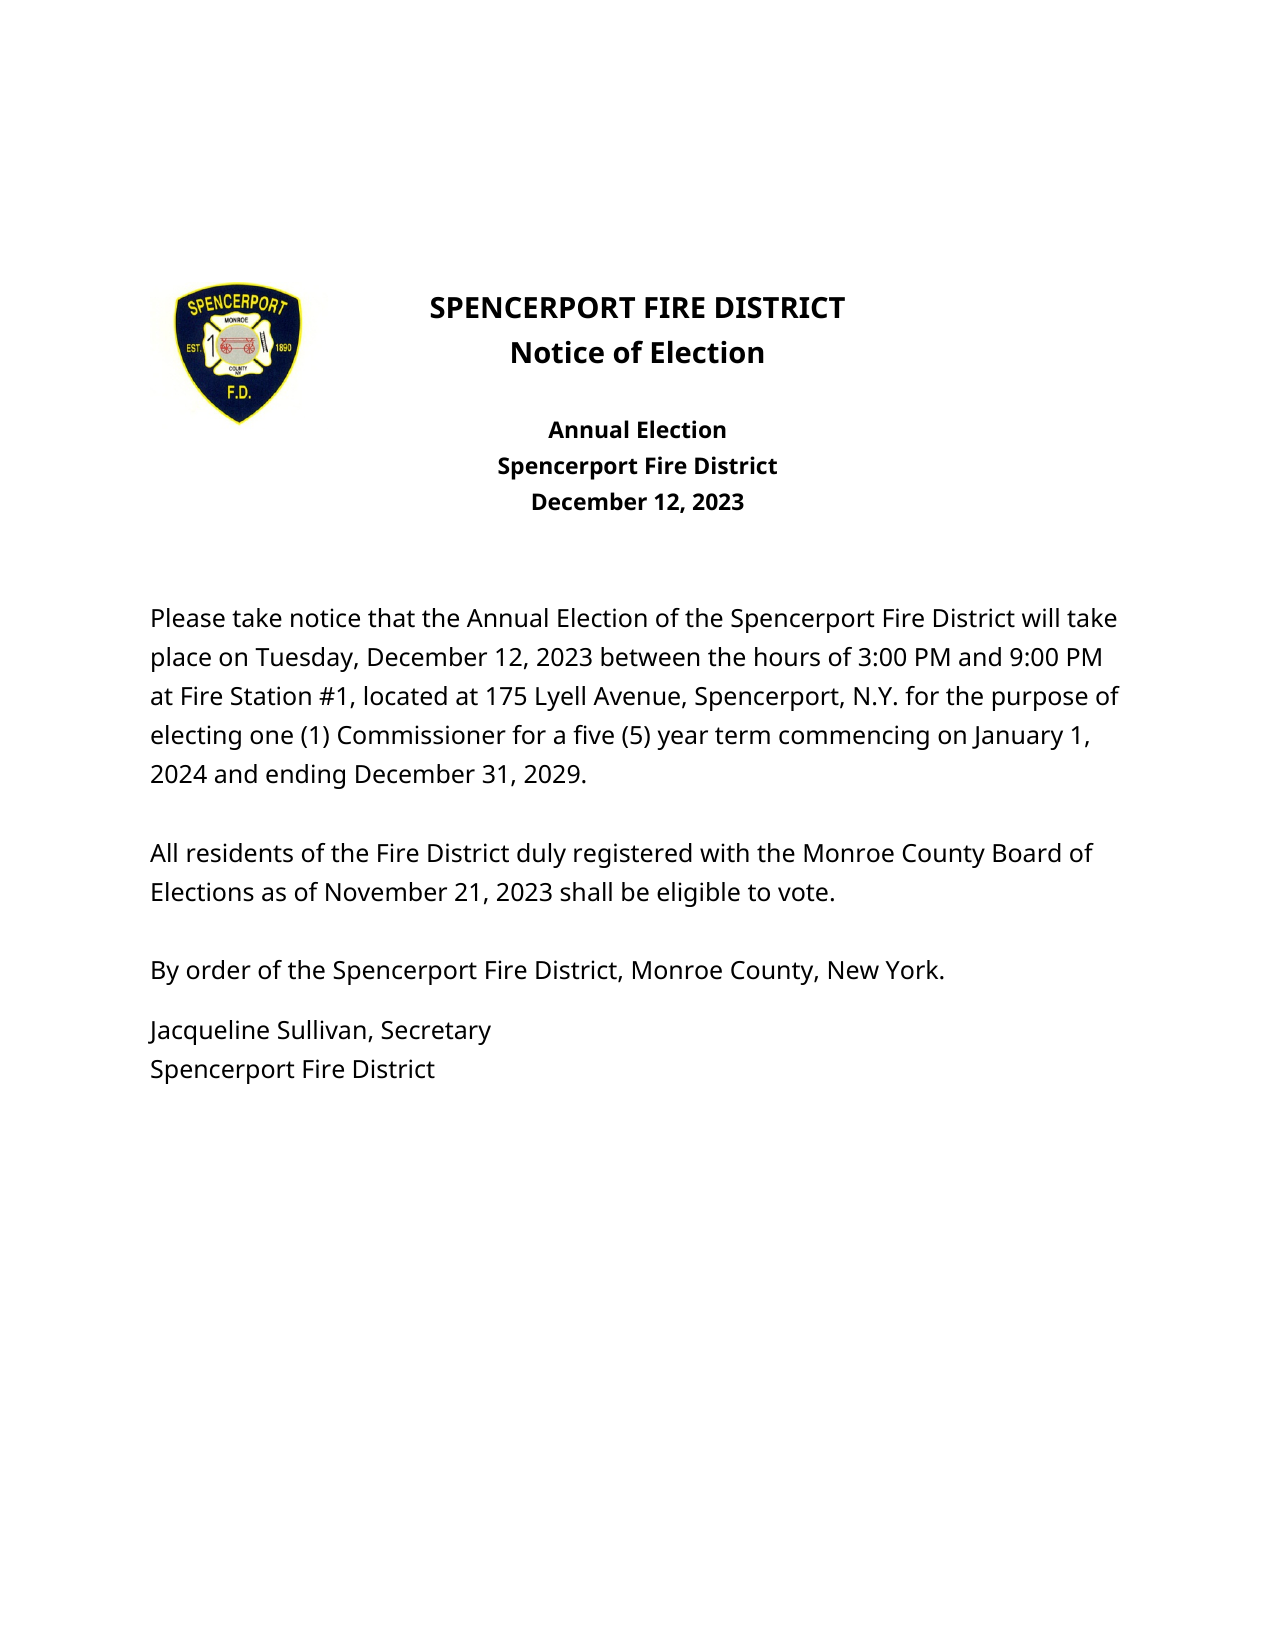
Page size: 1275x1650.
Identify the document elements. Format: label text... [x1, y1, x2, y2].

text December 12, 2023 [150, 486, 1125, 517]
text Spencerport Fire District [150, 1052, 1125, 1086]
picture [150, 282, 329, 287]
text By order of the Spencerport Fire District, Monroe County, New York. [150, 953, 1125, 987]
text SPENCERPORT FIRE DISTRICT [150, 287, 1125, 327]
text All residents of the Fire District duly registered with the Monroe County Board of Elections as of November 21, 2023 shall be eligible to vote. [150, 835, 1125, 908]
text Notice of Election [150, 332, 1125, 372]
picture [150, 327, 329, 332]
text Please take notice that the Annual Election of the Spencerport Fire District will take place on Tuesday, December 12, 2023 between the hours of 3:00 PM and 9:00 PM at Fire Station #1, located at 175 Lyell Avenue, Spencerport, N.Y. for the purpose of electing one (1) Commissioner for a five (5) year term commencing on January 1, 2024 and ending December 31, 2029. [150, 600, 1125, 791]
text Jacqueline Sullivan, Secretary [150, 1013, 1125, 1047]
text Annual Election [150, 414, 1125, 445]
picture [150, 372, 329, 414]
text Spencerport Fire District [150, 450, 1125, 481]
